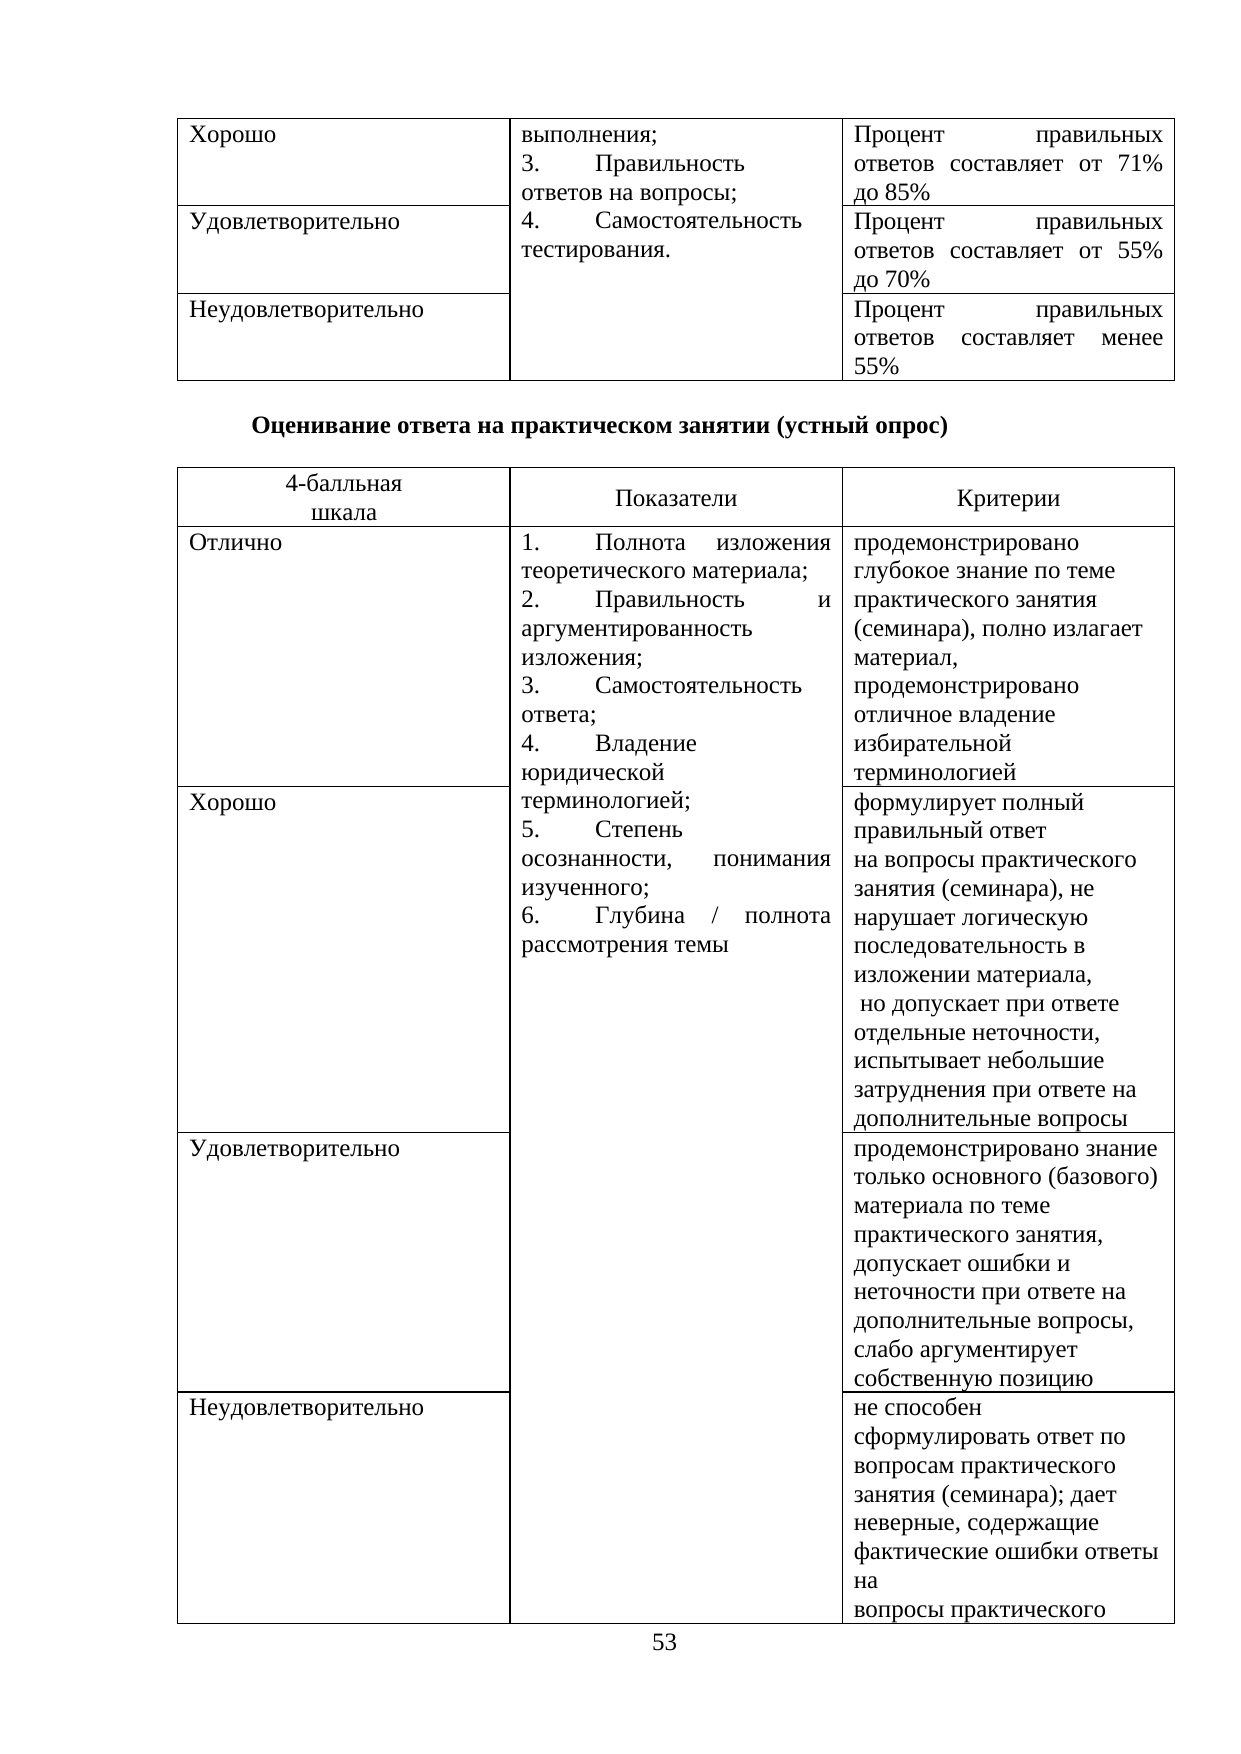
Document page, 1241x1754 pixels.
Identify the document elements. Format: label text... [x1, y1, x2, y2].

table_cell Хорошо [178, 787, 509, 1132]
table_cell формулирует полный правильный ответ на вопросы практического занятия (семинара), не нарушает логическую последовательность в изложении материала, но допускает при ответе отдельные неточности, испытывает небольшие затруднения при ответе на дополнительные вопросы [843, 787, 1174, 1132]
table_cell Процент правильных ответов составляет менее 55% [843, 294, 1174, 380]
table_cell Процент правильных ответов составляет от 55% до 70% [843, 206, 1174, 293]
table_cell Неудовлетворительно [178, 294, 509, 380]
table_cell Удовлетворительно [178, 1133, 509, 1391]
table_cell Удовлетворительно [178, 206, 509, 293]
table_cell продемонстрировано знание только основного (базового) материала по теме практического занятия, допускает ошибки и неточности при ответе на дополнительные вопросы, слабо аргументирует собственную позицию [843, 1133, 1174, 1391]
text Оценивание ответа на практическом занятии (устный опрос) [177, 410, 1152, 438]
table_header 4-балльная шкала [178, 468, 311, 526]
table_header Показатели [511, 468, 842, 526]
table_cell 1. Полнота изложения теоретического материала; 2. Правильность и аргументированность изложения; 3. Самостоятельность ответа; 4. Владение юридической терминологией; 5. Степень осознанности, понимания изученного; 6. Глубина / полнота рассмотрения темы [511, 527, 842, 1622]
table_cell Процент правильных ответов составляет от 71% до 85% [843, 119, 1174, 205]
table_header Критерии [843, 468, 1174, 526]
table_cell продемонстрировано глубокое знание по теме практического занятия (семинара), полно излагает материал, продемонстрировано отличное владение избирательной терминологией [843, 527, 1174, 786]
table_header 4-балльная шкала [377, 468, 509, 526]
table_cell Хорошо [178, 119, 509, 205]
table_cell Отлично [178, 527, 509, 786]
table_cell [511, 119, 842, 380]
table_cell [843, 1393, 1174, 1622]
table_cell Неудовлетворительно [178, 1393, 509, 1622]
